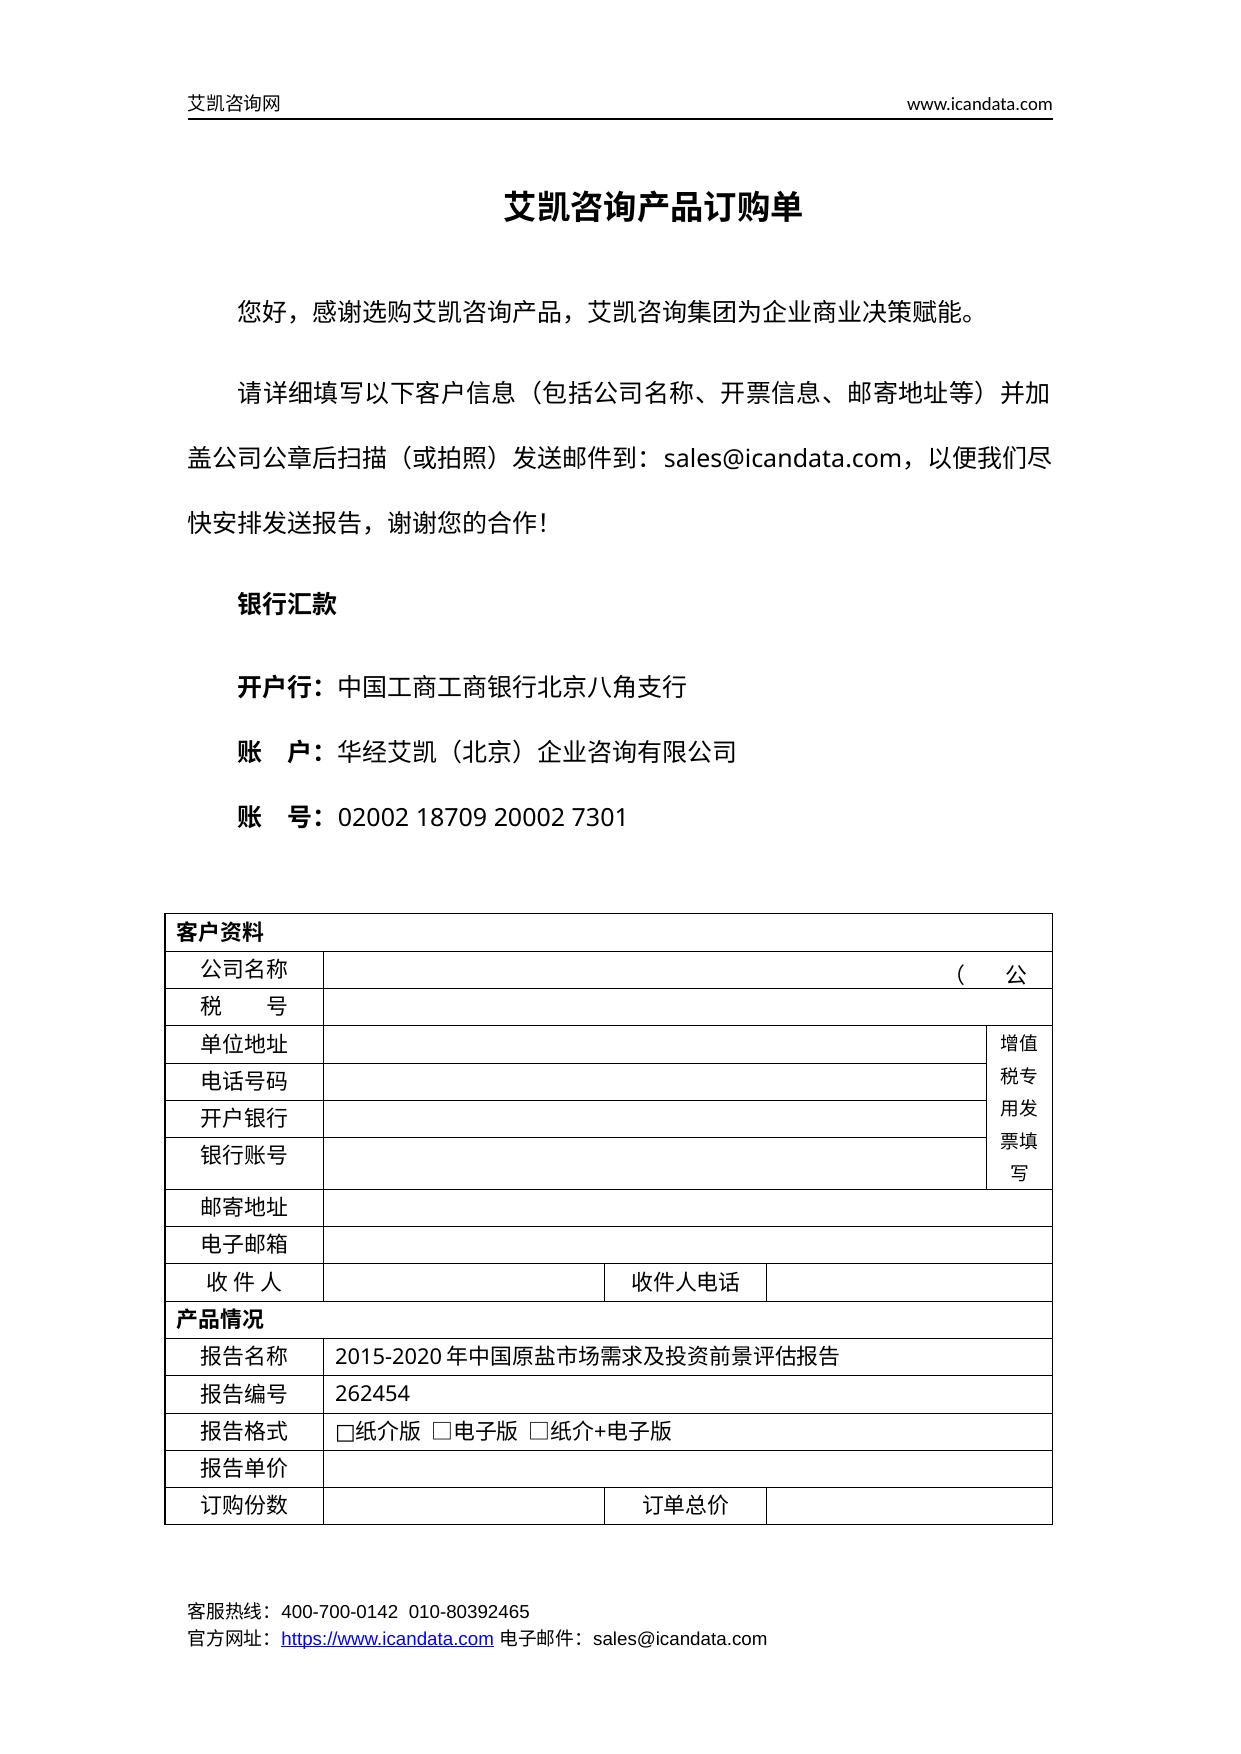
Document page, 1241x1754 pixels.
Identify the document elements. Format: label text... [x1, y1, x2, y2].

table_cell 电子邮箱 [166, 1227, 323, 1263]
table_cell 报告编号 [166, 1376, 323, 1412]
table_cell [767, 1264, 1052, 1301]
table_cell [767, 1488, 1052, 1524]
table_cell [324, 1064, 986, 1100]
table_cell 单位地址 [166, 1026, 323, 1062]
table_cell [324, 1451, 1052, 1487]
text 请详细填写以下客户信息（包括公司名称、开票信息、邮寄地址等）并加盖公司公章后扫描（或拍照）发送邮件到：sales@icandata.com，以便我们尽快安排发送报告，谢谢您的合作！ [187, 359, 1053, 554]
table_cell 公司名称 [166, 952, 323, 988]
table_cell [324, 1488, 604, 1524]
table_cell [324, 1190, 1052, 1226]
table_cell 邮寄地址 [166, 1190, 323, 1226]
table_cell [324, 1026, 986, 1062]
table_cell [324, 1138, 986, 1189]
table_cell 订购份数 [166, 1488, 323, 1524]
table_cell 税 号 [166, 989, 323, 1025]
table_cell 电话号码 [166, 1064, 323, 1100]
table_cell [324, 1264, 604, 1301]
table_cell 收 件 人 [166, 1264, 323, 1301]
table_cell 增值税专用发票填写 [987, 1026, 1052, 1189]
table_cell □纸介版 □电子版 □纸介+电子版 [324, 1414, 1052, 1450]
table_cell 订单总价 [605, 1488, 766, 1524]
text 艾凯咨询产品订购单 [187, 172, 1053, 237]
text 账 户：华经艾凯（北京）企业咨询有限公司 [187, 718, 1053, 783]
text 您好，感谢选购艾凯咨询产品，艾凯咨询集团为企业商业决策赋能。 [187, 278, 1053, 343]
table_cell 收件人电话 [605, 1264, 766, 1301]
text 开户行：中国工商工商银行北京八角支行 [187, 653, 1053, 718]
table_cell 报告名称 [166, 1339, 323, 1375]
table_cell 2015-2020年中国原盐市场需求及投资前景评估报告 [324, 1339, 1052, 1375]
table_cell 银行账号 [166, 1138, 323, 1189]
table_cell [324, 989, 1052, 1025]
table_cell 产品情况 [166, 1302, 1052, 1338]
table_cell [324, 1101, 986, 1137]
table_cell 报告单价 [166, 1451, 323, 1487]
table_cell 262454 [324, 1376, 1052, 1412]
text 银行汇款 [187, 570, 1053, 635]
table_cell 开户银行 [166, 1101, 323, 1137]
text 账 号：02002 18709 20002 7301 [187, 783, 1053, 848]
table_cell 报告格式 [166, 1414, 323, 1450]
table_header 客户资料 [166, 914, 1052, 951]
table_cell [324, 952, 1052, 988]
table_cell [324, 1227, 1052, 1263]
